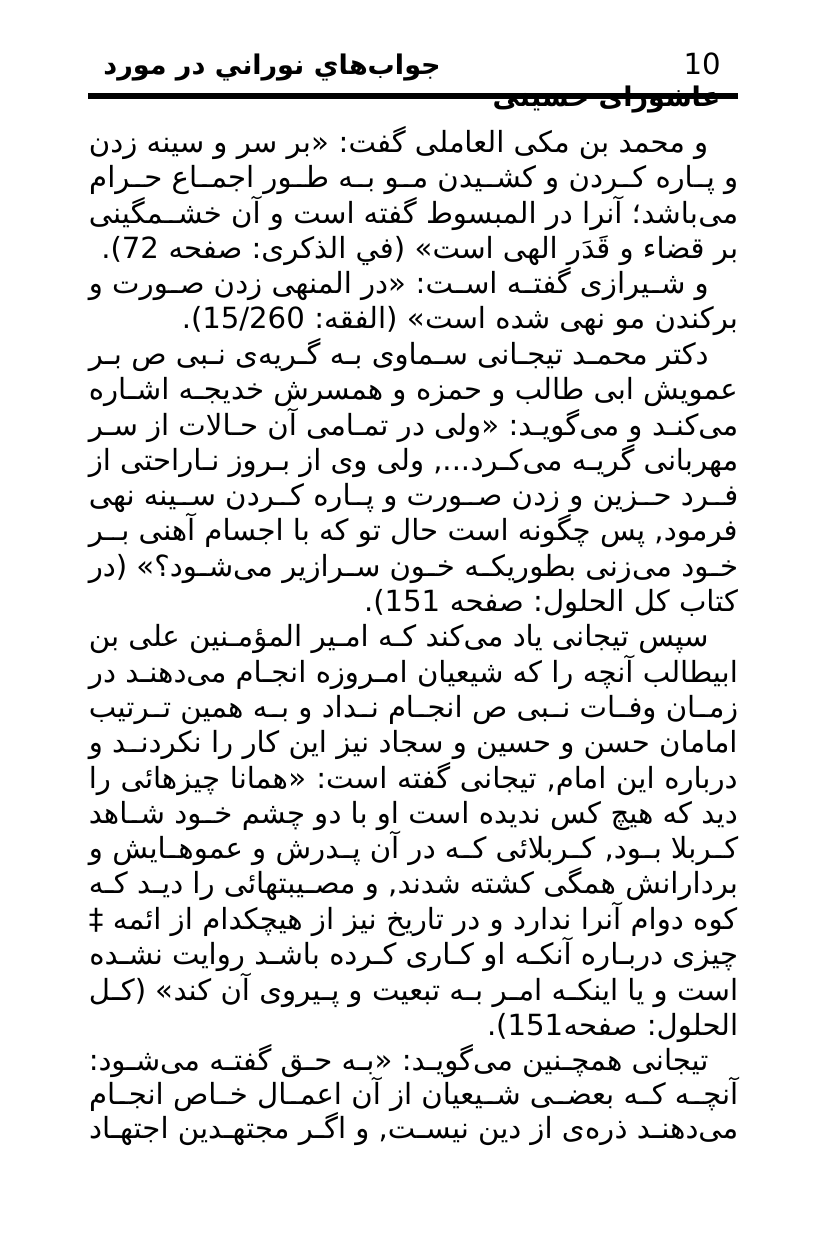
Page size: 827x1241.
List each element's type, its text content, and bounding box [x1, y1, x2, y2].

text و شیرازی گفته است: «در المنهی زدن صورت و برکندن مو نهی شده است» (الفقه: 15/260). [89, 267, 738, 336]
text دکتر محمد تیجانی سماوی به گریه‌ی نبی ص بر عمویش ابی طالب و حمزه و همسرش خدیجه اشاره می‌کند و می‌گوید: «ولی در تمامی آن حالات از سر مهربانی گریه می‌کرد..., ولی وی از بروز ناراحتی از فرد حزین و زدن صورت و پاره کردن سینه نهی فرمود, پس چگونه است حال تو که با اجسام آهنی بر خود می‌زنی بطوریکه خون سرازیر می‌شود؟» (در کتاب کل الحلول: صفحه 151). [89, 337, 738, 618]
text و محمد بن مکی العاملی گفت: «بر سر و سینه زدن و پاره کردن و کشیدن مو به طور اجماع حرام می‌باشد؛ آنرا در المبسوط گفته است و آن خشمگینی بر قضاء و قَدَر الهی است» (في الذکری: صفحه 72). [89, 125, 738, 265]
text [89, 1043, 738, 1145]
text سپس تیجانی یاد می‌کند که امیر المؤمنین علی بن ابیطالب آنچه را که شیعیان امروزه انجام می‌دهند در زمان وفات نبی ص انجام نداد و به همین ترتیب امامان حسن و حسین و سجاد نیز این کار را نکردند و درباره این امام, تیجانی گفته است: «همانا چیزهائی را دید که هیچ کس ندیده است او با دو چشم خود شاهد کربلا بود, کربلائی که در آن پدرش و عموهایش و بردارانش همگی کشته شدند, و مصیبتهائی را دید که کوه دوام آنرا ندارد و در تاریخ نیز از هیچکدام از ائمه ‡ چیزی درباره آنکه او کاری کرده باشد روایت نشده است و یا اینکه امر به تبعیت و پیروی آن کند» (کل الحلول: صفحه151). [89, 620, 738, 1042]
